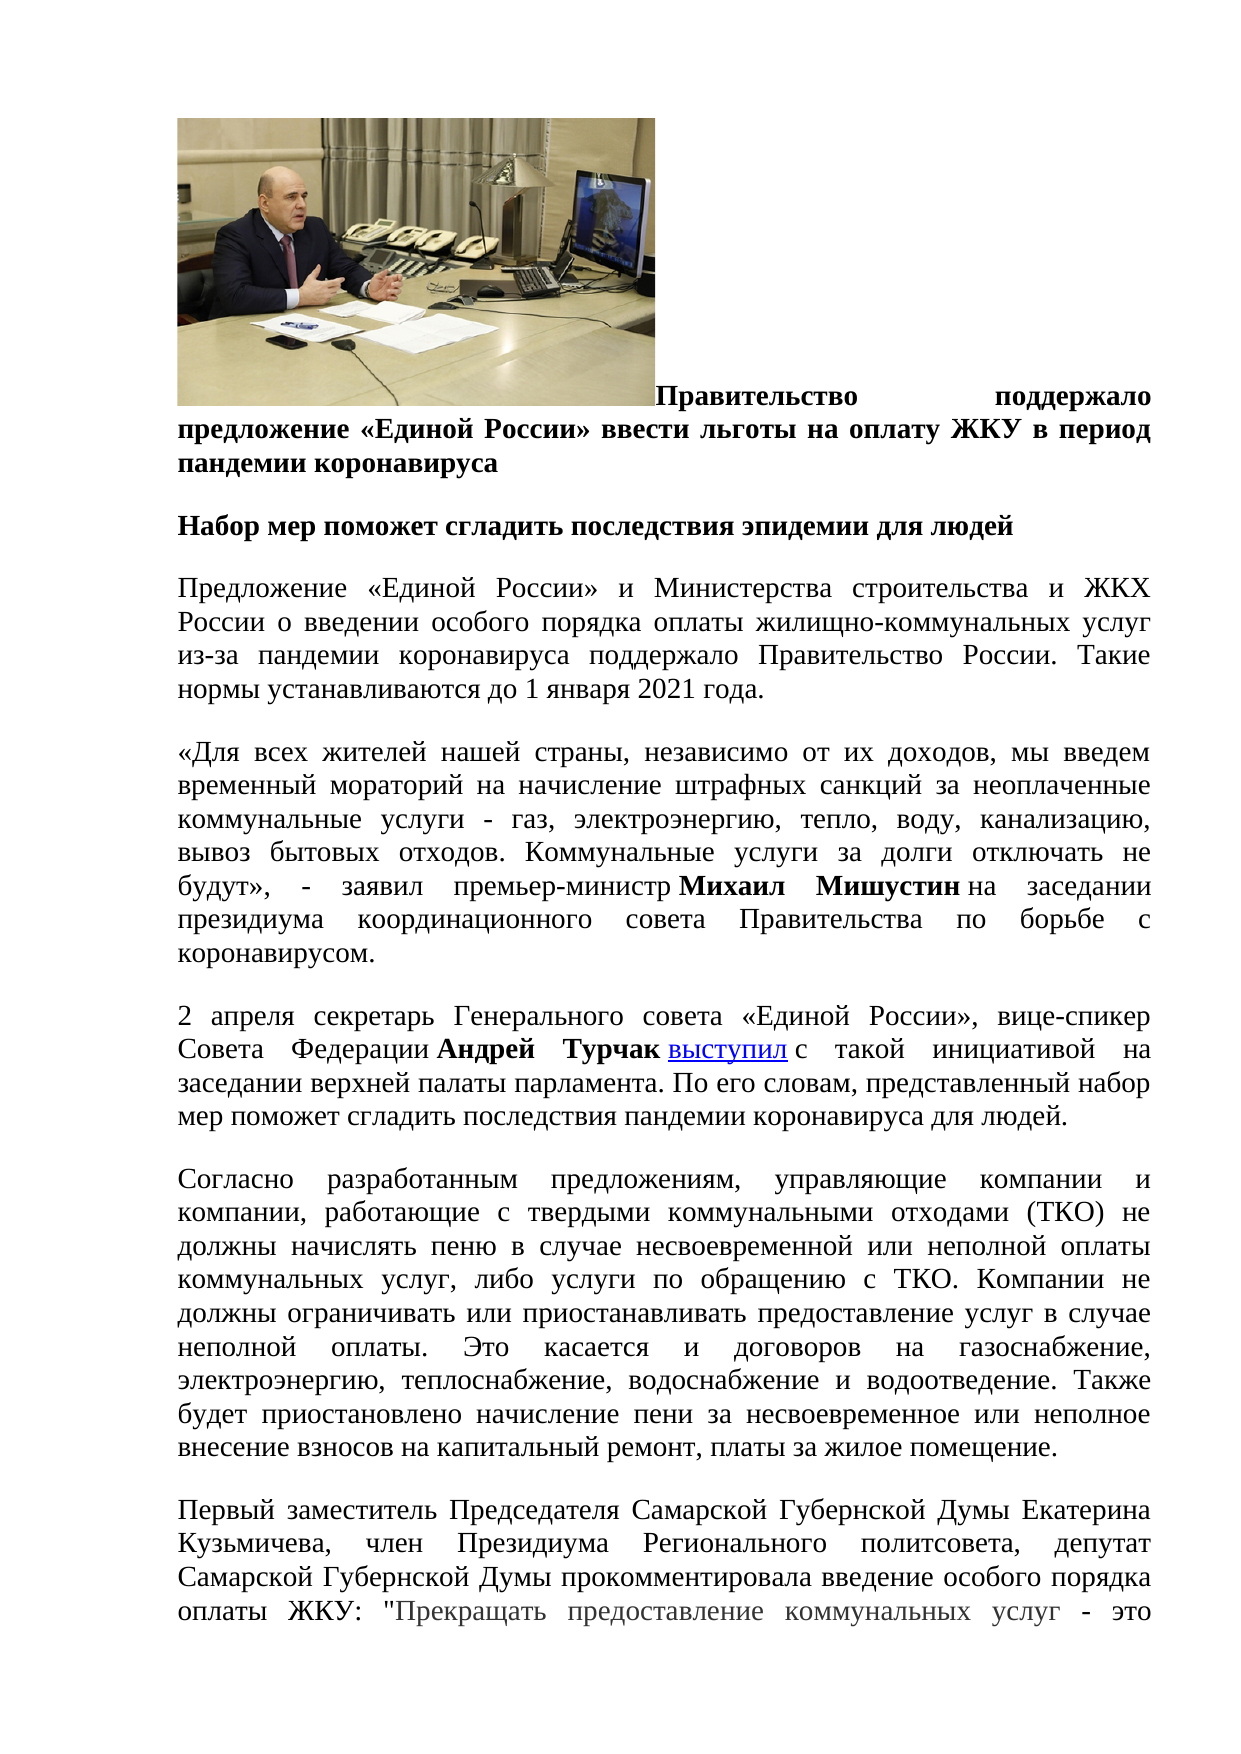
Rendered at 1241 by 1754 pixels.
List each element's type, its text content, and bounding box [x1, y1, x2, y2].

text Согласно разработанным предложениям, управляющие компании и компании, работающие с твердыми коммунальными отходами (ТКО) не должны начислять пеню в случае несвоевременной или неполной оплаты коммунальных услуг, либо услуги по обращению с ТКО. Компании не должны ограничивать или приостанавливать предоставление услуг в случае неполной оплаты. Это касается и договоров на газоснабжение, электроэнергию, теплоснабжение, водоснабжение и водоотведение. Также будет приостановлено начисление пени за несвоевременное или неполное внесение взносов на капитальный ремонт, платы за жилое помещение. [177, 1161, 1152, 1463]
text 2 апреля секретарь Генерального совета «Единой России», вице-спикер Совета Федерации Андрей Турчак выступил с такой инициативой на заседании верхней палаты парламента. По его словам, представленный набор мер поможет сгладить последствия пандемии коронавируса для людей. [177, 998, 1152, 1132]
text Набор мер поможет сгладить последствия эпидемии для людей [177, 508, 1152, 541]
picture [177, 118, 656, 406]
text Предложение «Единой России» и Министерства строительства и ЖКХ России о введении особого порядка оплаты жилищно-коммунальных услуг из-за пандемии коронавируса поддержало Правительство России. Такие нормы устанавливаются до 1 января 2021 года. [177, 570, 1152, 704]
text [177, 1492, 1152, 1626]
text «Для всех жителей нашей страны, независимо от их доходов, мы введем временный мораторий на начисление штрафных санкций за неоплаченные коммунальные услуги - газ, электроэнергию, тепло, воду, канализацию, вывоз бытовых отходов. Коммунальные услуги за долги отключать не будут», - заявил премьер-министр Михаил Мишустин на заседании президиума координационного совета Правительства по борьбе с коронавирусом. [177, 734, 1152, 968]
